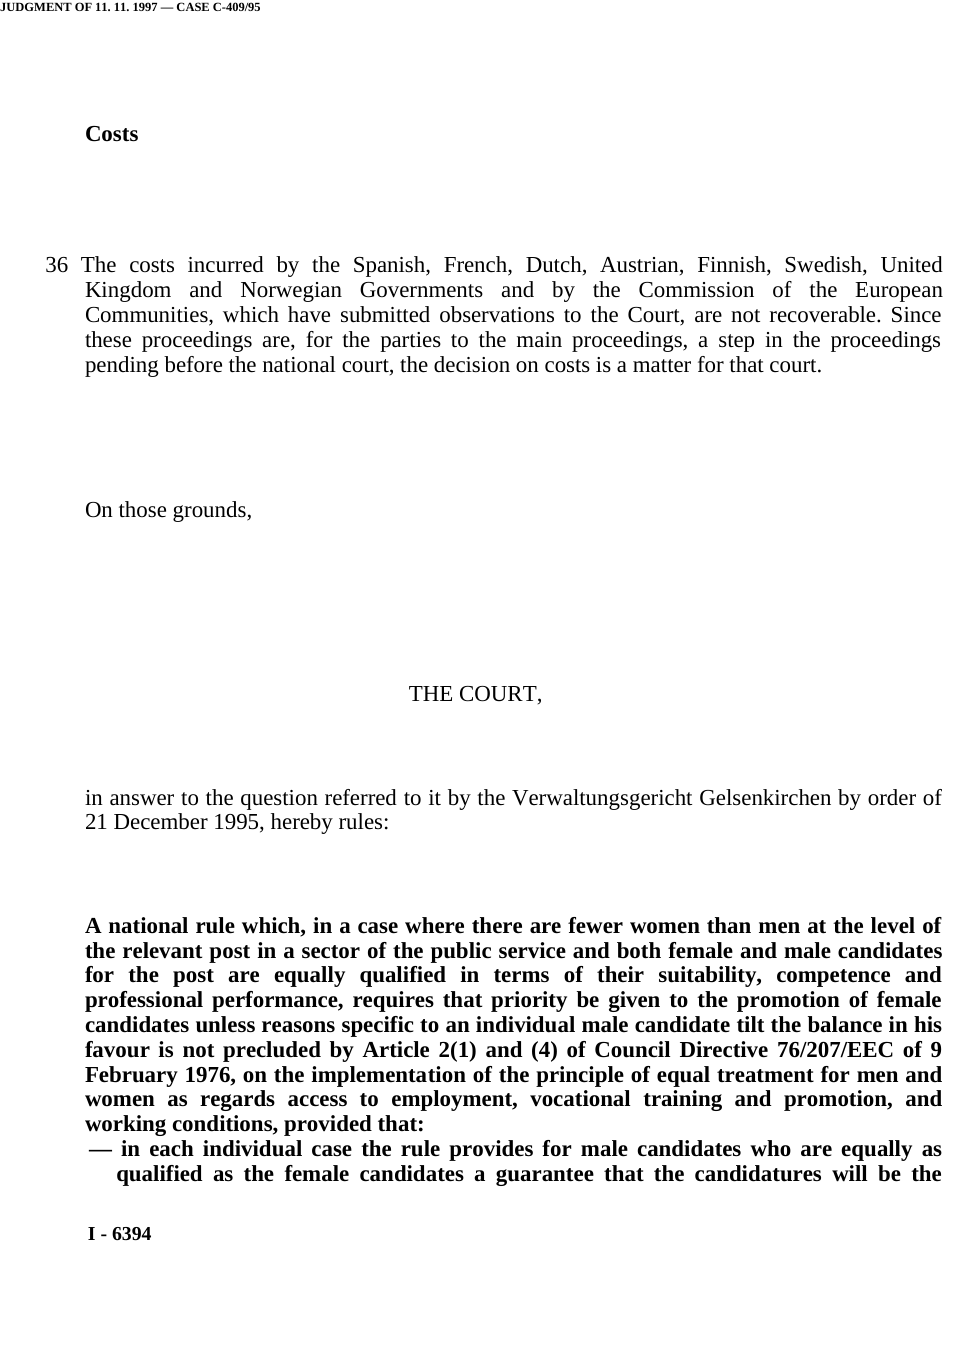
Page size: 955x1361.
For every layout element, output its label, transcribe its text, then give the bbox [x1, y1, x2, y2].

text THE COURT, [8, 680, 943, 707]
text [89, 1137, 943, 1186]
text 36 The costs incurred by the Spanish, French, Dutch, Austrian, Finnish, Swedish, United Kingdom and Norwegian Governments and by the Commission of the European Communities, which have submitted observations to the Court, are not recoverable. Since these proceedings are, for the parties to the main proceedings, a step in the proceedings pending before the national court, the decision on costs is a matter for that court. [45, 253, 943, 377]
text Costs [8, 121, 943, 147]
text in answer to the question referred to it by the Verwaltungsgericht Gelsenkirchen by order of 21 December 1995, hereby rules: [85, 786, 943, 834]
text A national rule which, in a case where there are fewer women than men at the level of the relevant post in a sector of the public service and both female and male candidates for the post are equally qualified in terms of their suitability, competence and professional performance, requires that priority be given to the promotion of female candidates unless reasons specific to an individual male candidate tilt the balance in his favour is not precluded by Article 2(1) and (4) of Council Directive 76/207/EEC of 9 February 1976, on the implementation of the principle of equal treatment for men and women as regards access to employment, vocational training and promotion, and working conditions, provided that: [85, 913, 943, 1137]
text On those grounds, [8, 496, 943, 522]
